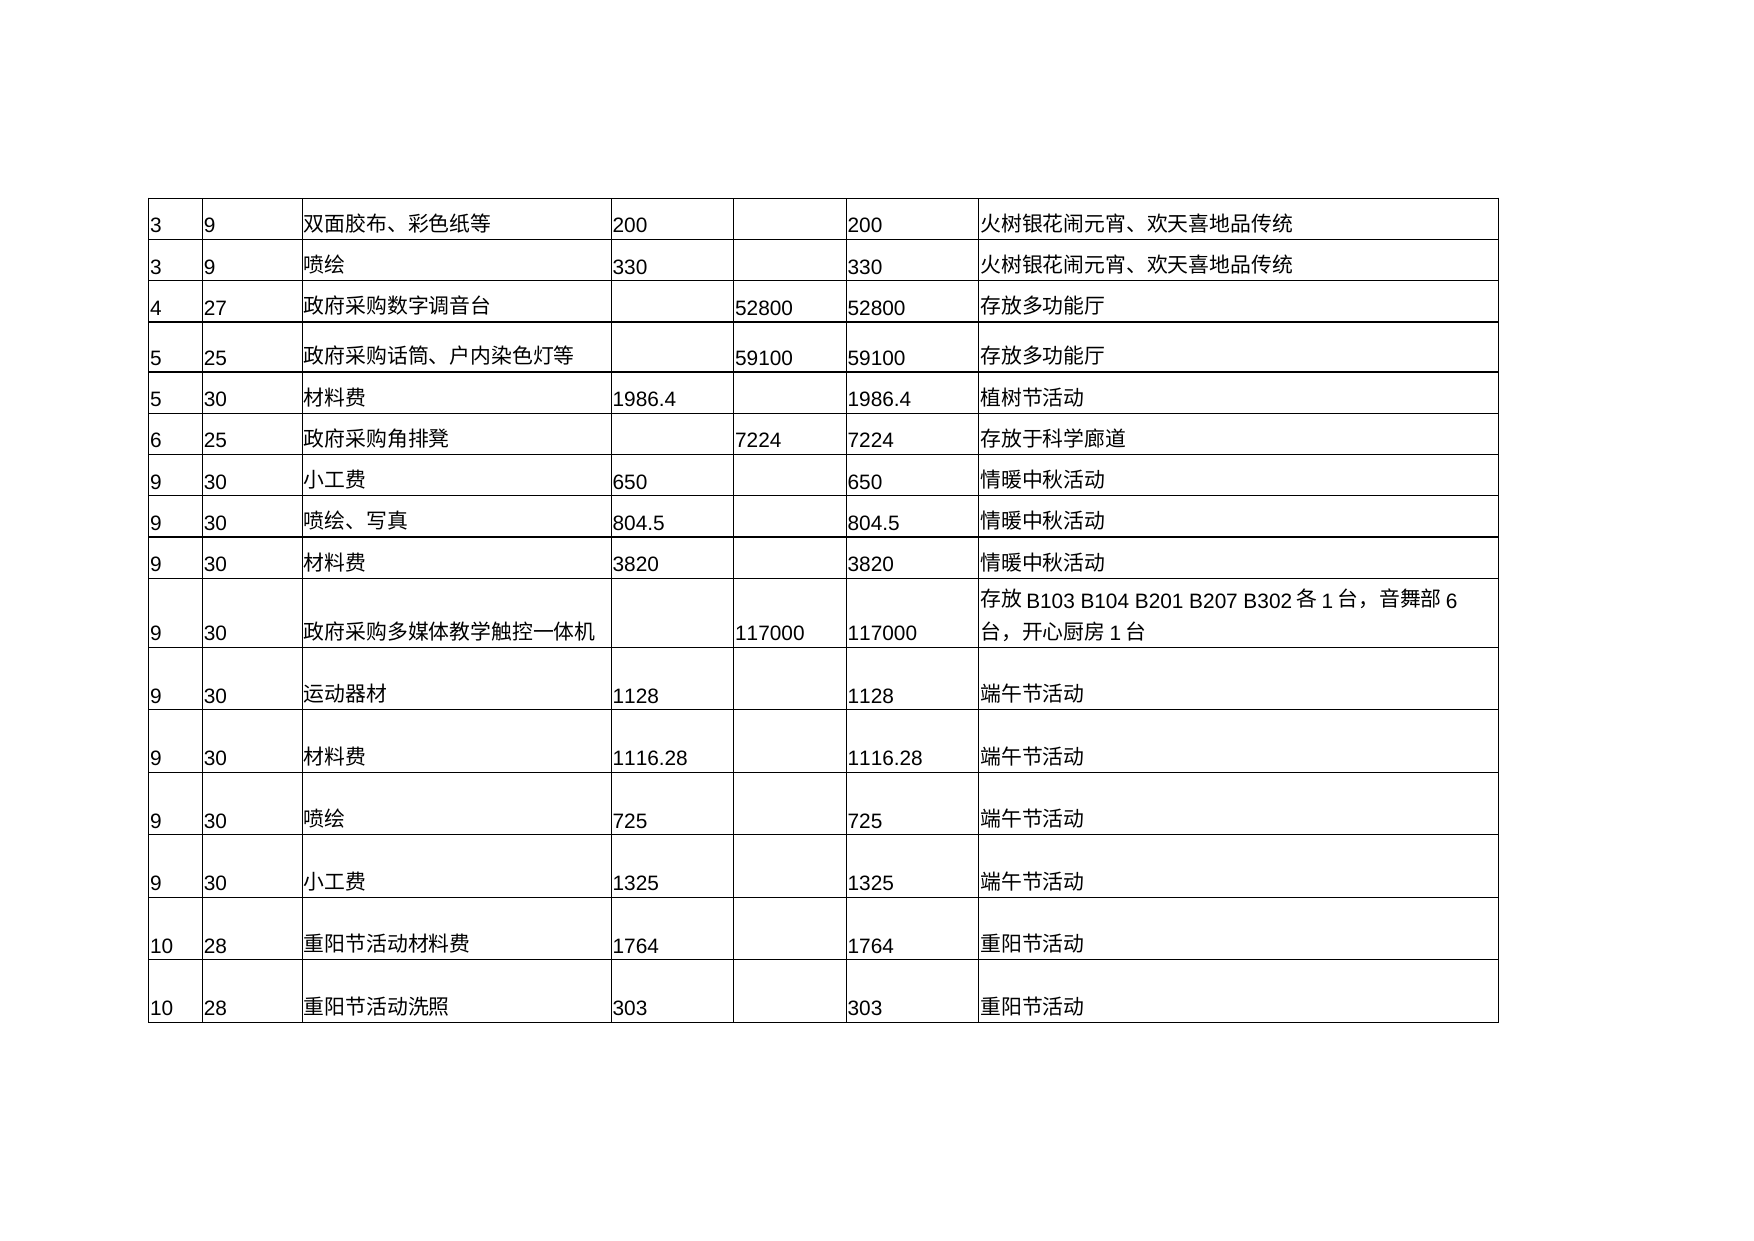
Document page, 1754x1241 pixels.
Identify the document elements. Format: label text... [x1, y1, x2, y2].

table_cell 1116.28 [612, 710, 733, 772]
table_cell 200 [847, 199, 978, 239]
table_cell 1325 [847, 835, 978, 897]
table_cell 政府采购角排凳 [303, 414, 611, 454]
table_cell 1325 [612, 835, 733, 897]
table_cell 材料费 [303, 710, 611, 772]
table_cell 运动器材 [303, 648, 611, 709]
table_cell 端午节活动 [979, 773, 1498, 834]
table_cell [734, 960, 846, 1022]
table_cell 52800 [847, 281, 978, 321]
table_cell 1116.28 [847, 710, 978, 772]
table_cell [734, 455, 846, 495]
table_cell 火树银花闹元宵、欢天喜地品传统 [979, 240, 1498, 280]
table_cell 9 [149, 455, 202, 495]
table_cell 7224 [847, 414, 978, 454]
table_cell 端午节活动 [979, 835, 1498, 897]
table_cell [734, 710, 846, 772]
table_cell 6 [149, 414, 202, 454]
table_cell 25 [203, 323, 302, 371]
table_cell 政府采购话筒、户内染色灯等 [303, 323, 611, 371]
table_cell 3 [149, 240, 202, 280]
table_cell 1986.4 [847, 373, 978, 413]
table_cell 30 [203, 538, 302, 578]
table_cell 1128 [612, 648, 733, 709]
table_cell 117000 [734, 579, 846, 647]
table_cell 3820 [612, 538, 733, 578]
table_cell 30 [203, 373, 302, 413]
table_cell 9 [149, 710, 202, 772]
table_cell [612, 281, 733, 321]
table_cell 330 [612, 240, 733, 280]
table_cell 存放于科学廊道 [979, 414, 1498, 454]
table_cell [612, 414, 733, 454]
table_cell 725 [847, 773, 978, 834]
table_cell 9 [149, 579, 202, 647]
table_cell [734, 538, 846, 578]
table_cell 政府采购数字调音台 [303, 281, 611, 321]
table_cell 28 [203, 960, 302, 1022]
table_cell 重阳节活动 [979, 960, 1498, 1022]
table_cell 材料费 [303, 373, 611, 413]
table_cell 9 [149, 496, 202, 536]
table_cell 9 [149, 773, 202, 834]
table_cell 650 [612, 455, 733, 495]
table_cell 10 [149, 898, 202, 959]
table_cell 9 [149, 835, 202, 897]
table_cell 1986.4 [612, 373, 733, 413]
table_cell 3820 [847, 538, 978, 578]
table_cell 存放多功能厅 [979, 323, 1498, 371]
table_cell 双面胶布、彩色纸等 [303, 199, 611, 239]
table_cell 9 [149, 538, 202, 578]
table_cell 4 [149, 281, 202, 321]
table_cell 情暖中秋活动 [979, 496, 1498, 536]
table_cell 情暖中秋活动 [979, 538, 1498, 578]
table_cell 植树节活动 [979, 373, 1498, 413]
table_cell 59100 [847, 323, 978, 371]
table_cell 5 [149, 373, 202, 413]
table_cell 政府采购多媒体教学触控一体机 [303, 579, 611, 647]
table_cell 1764 [612, 898, 733, 959]
table_cell 9 [203, 199, 302, 239]
table_cell 200 [612, 199, 733, 239]
table_cell 27 [203, 281, 302, 321]
table_cell 804.5 [612, 496, 733, 536]
table_cell 喷绘、写真 [303, 496, 611, 536]
table_cell [612, 579, 733, 647]
table_cell 火树银花闹元宵、欢天喜地品传统 [979, 199, 1498, 239]
table_cell 3 [149, 199, 202, 239]
table_cell 303 [612, 960, 733, 1022]
table_cell 存放B103 B104 B201 B207 B302各1台，音舞部6台，开心厨房1台 [979, 579, 1498, 647]
table_cell [734, 898, 846, 959]
table_cell 情暖中秋活动 [979, 455, 1498, 495]
table_cell 1128 [847, 648, 978, 709]
table_cell 喷绘 [303, 240, 611, 280]
table_cell 5 [149, 323, 202, 371]
table_cell 存放多功能厅 [979, 281, 1498, 321]
table_cell 1764 [847, 898, 978, 959]
table_cell 9 [203, 240, 302, 280]
table_cell 10 [149, 960, 202, 1022]
table_cell 端午节活动 [979, 710, 1498, 772]
table_cell 59100 [734, 323, 846, 371]
table_cell 30 [203, 496, 302, 536]
table_cell 重阳节活动洗照 [303, 960, 611, 1022]
table_cell 端午节活动 [979, 648, 1498, 709]
table_cell [734, 240, 846, 280]
table_cell 30 [203, 710, 302, 772]
table_cell [734, 373, 846, 413]
table_cell 330 [847, 240, 978, 280]
table_cell [734, 199, 846, 239]
table_cell 小工费 [303, 455, 611, 495]
table_cell 重阳节活动 [979, 898, 1498, 959]
table_cell 7224 [734, 414, 846, 454]
table_cell 725 [612, 773, 733, 834]
table_cell 804.5 [847, 496, 978, 536]
table_cell [734, 648, 846, 709]
table_cell 117000 [847, 579, 978, 647]
table_cell 52800 [734, 281, 846, 321]
table_cell [734, 773, 846, 834]
table_cell [612, 323, 733, 371]
table_cell 28 [203, 898, 302, 959]
table_cell 25 [203, 414, 302, 454]
table_cell 30 [203, 648, 302, 709]
table_cell 303 [847, 960, 978, 1022]
table_cell 650 [847, 455, 978, 495]
table_cell 30 [203, 455, 302, 495]
table_cell 9 [149, 648, 202, 709]
table_cell 30 [203, 773, 302, 834]
table_cell 30 [203, 835, 302, 897]
table_cell 30 [203, 579, 302, 647]
table_cell 喷绘 [303, 773, 611, 834]
table_cell 材料费 [303, 538, 611, 578]
table_cell 重阳节活动材料费 [303, 898, 611, 959]
table_cell 小工费 [303, 835, 611, 897]
table_cell [734, 496, 846, 536]
table_cell [734, 835, 846, 897]
